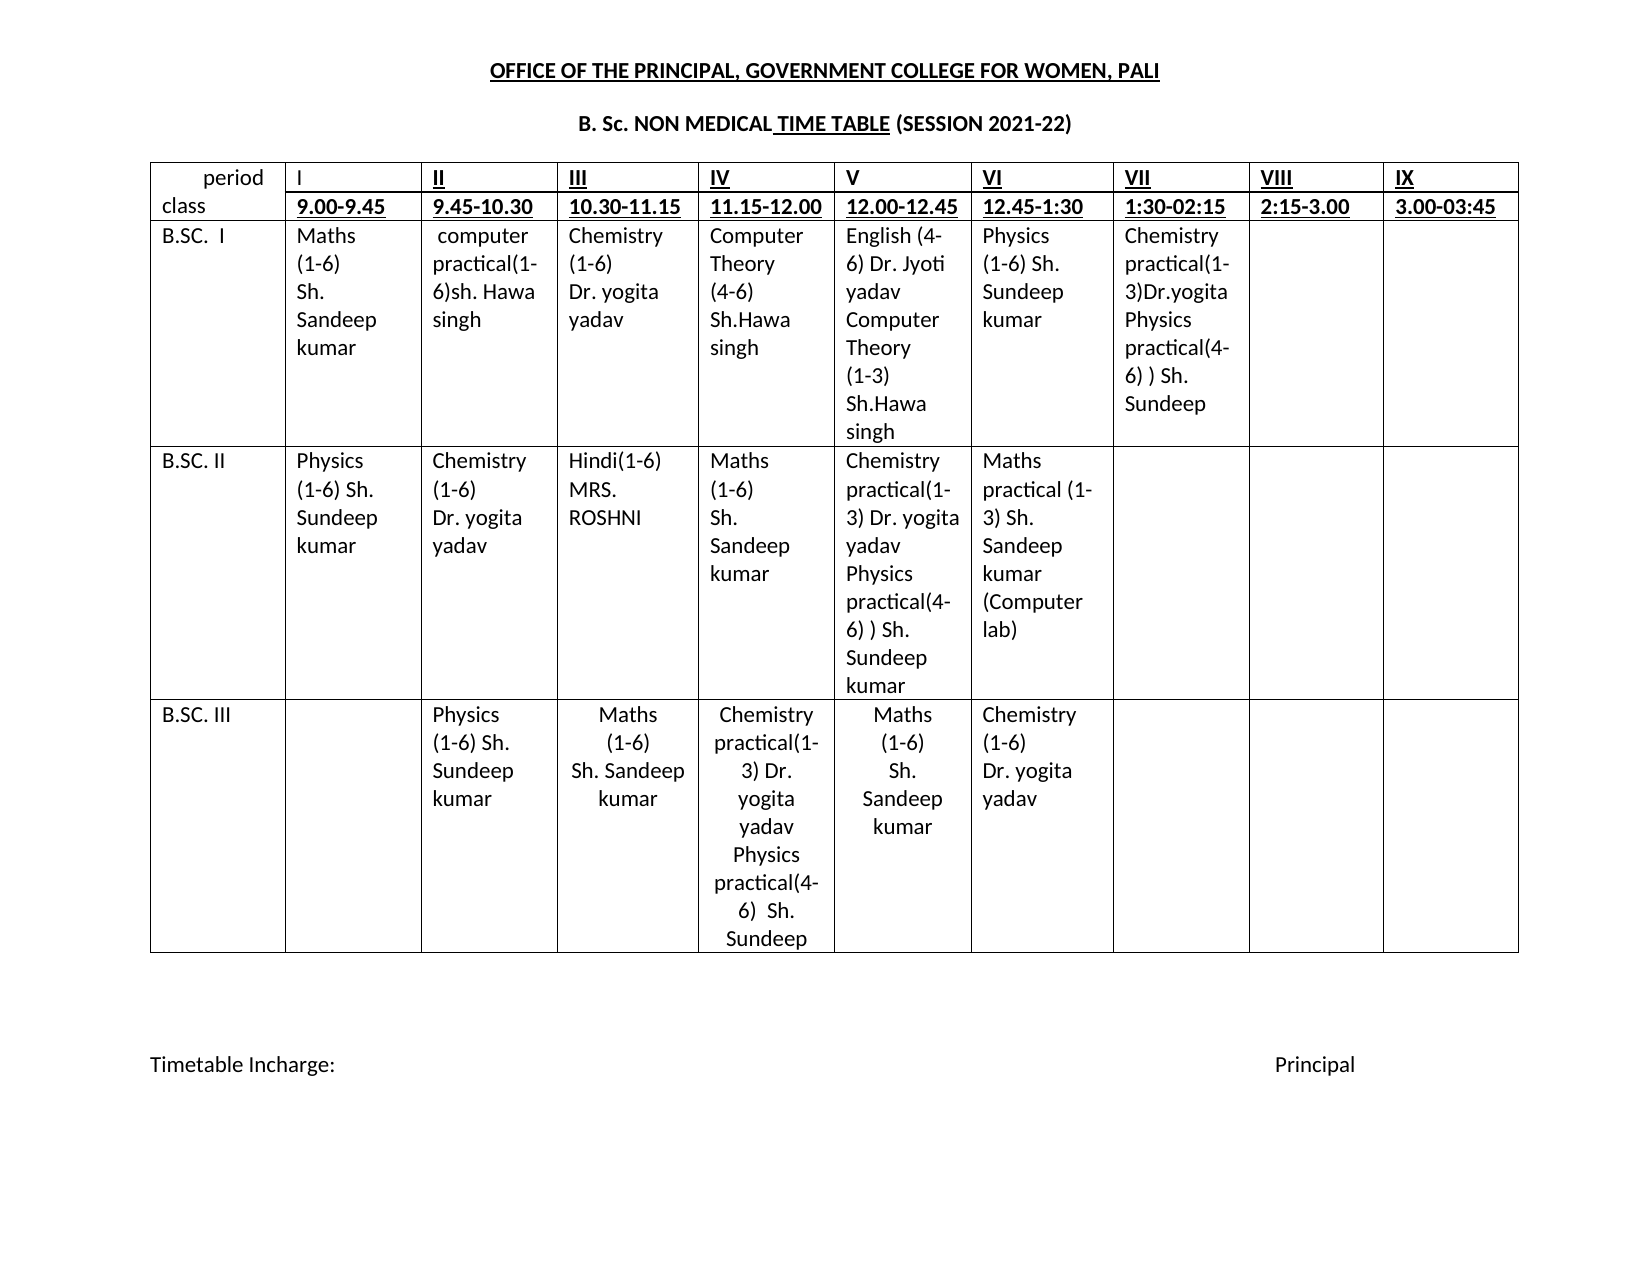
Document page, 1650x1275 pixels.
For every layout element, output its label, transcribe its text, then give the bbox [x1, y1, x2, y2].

table_cell Hindi(1-6) MRS. ROSHNI [558, 447, 698, 699]
table_cell Maths (1-6) Sh. Sandeep kumar [699, 447, 834, 699]
table_cell 10.30-11.15 [558, 193, 698, 220]
table_header V [835, 163, 971, 191]
table_header period class [151, 163, 285, 220]
table_header VIII [1250, 163, 1383, 191]
text Timetable Incharge: Principal [150, 1050, 1500, 1078]
table_cell 1:30-02:15 [1114, 193, 1249, 220]
table_cell [1384, 447, 1518, 699]
table_cell Chemistry (1-6) Dr. yogita yadav [972, 700, 1113, 952]
table_cell Maths (1-6) Sh. Sandeep kumar [286, 221, 421, 446]
table_cell Chemistry (1-6) Dr. yogita yadav [558, 221, 698, 446]
table_cell Physics (1-6) Sh. Sundeep kumar [422, 700, 557, 952]
table_cell B.SC. I [151, 221, 285, 446]
table_cell [1250, 700, 1383, 952]
table_cell English (4-6) Dr. Jyoti yadav Computer Theory (1-3) Sh.Hawa singh [835, 221, 971, 446]
table_cell 12.00-12.45 [835, 193, 971, 220]
table_cell Maths practical (1-3) Sh. Sandeep kumar (Computer lab) [972, 447, 1113, 699]
table_cell Chemistry (1-6) Dr. yogita yadav [422, 447, 557, 699]
table_header I [286, 163, 421, 191]
table_header III [558, 163, 698, 191]
table_cell [1114, 447, 1249, 699]
table_cell 11.15-12.00 [699, 193, 834, 220]
table_cell [1250, 221, 1383, 446]
table_cell 12.45-1:30 [972, 193, 1113, 220]
text OFFICE OF THE PRINCIPAL, GOVERNMENT COLLEGE FOR WOMEN, PALI [150, 56, 1500, 84]
table_cell Maths (1-6) Sh. Sandeep kumar [835, 700, 971, 952]
table_cell Maths (1-6) Sh. Sandeep kumar [558, 700, 698, 952]
text B. Sc. NON MEDICAL TIME TABLE (SESSION 2021-22) [150, 109, 1500, 137]
table_cell 2:15-3.00 [1250, 193, 1383, 220]
table_cell 9.00-9.45 [286, 193, 421, 220]
table_cell 3.00-03:45 [1384, 193, 1518, 220]
table_cell computer practical(1-6)sh. Hawa singh [422, 221, 557, 446]
table_cell Chemistry practical(1-3)Dr.yogita Physics practical(4-6) ) Sh. Sundeep [1114, 221, 1249, 446]
table_cell Chemistry practical(1-3) Dr. yogita yadav Physics practical(4-6) ) Sh. Sundeep kumar [835, 447, 971, 699]
table_cell Computer Theory (4-6) Sh.Hawa singh [699, 221, 834, 446]
table_header VII [1114, 163, 1249, 191]
table_cell [1250, 447, 1383, 699]
table_cell B.SC. II [151, 447, 285, 699]
table_header IV [699, 163, 834, 191]
table_cell [1114, 700, 1249, 952]
table_cell B.SC. III [151, 700, 285, 952]
table_cell Chemistry practical(1-3) Dr. yogita yadav Physics practical(4-6) Sh. Sundeep [699, 700, 834, 952]
table_header VI [972, 163, 1113, 191]
table_cell Physics (1-6) Sh. Sundeep kumar [286, 447, 421, 699]
table_cell 9.45-10.30 [422, 193, 557, 220]
table_header IX [1384, 163, 1518, 191]
table_cell [1384, 700, 1518, 952]
table_header II [422, 163, 557, 191]
table_cell [286, 700, 421, 952]
table_cell [1384, 221, 1518, 446]
table_cell Physics (1-6) Sh. Sundeep kumar [972, 221, 1113, 446]
